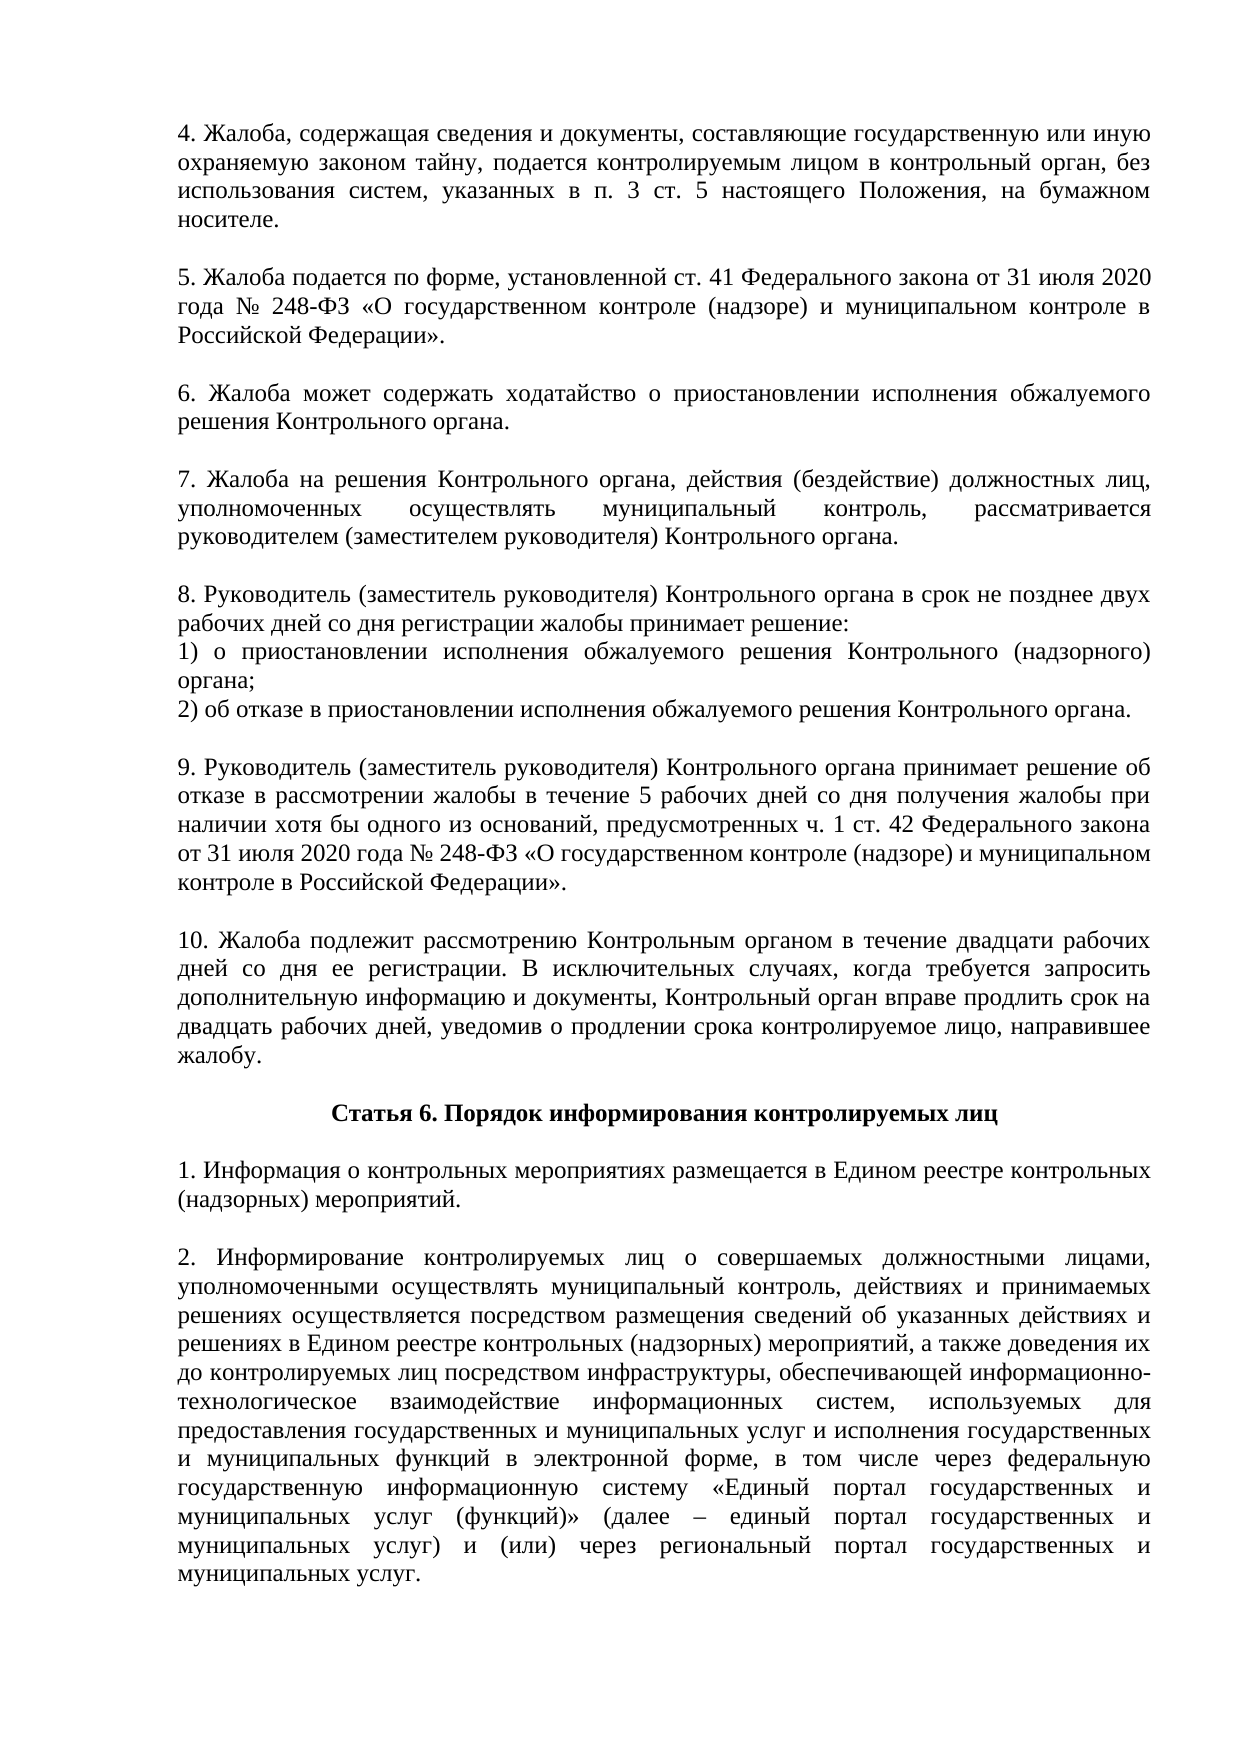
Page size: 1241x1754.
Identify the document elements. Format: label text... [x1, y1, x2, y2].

text 8. Руководитель (заместитель руководителя) Контрольного органа в срок не позднее двух рабочих дней со дня регистрации жалобы принимает решение: [177, 579, 1152, 636]
text 5. Жалоба подается по форме, установленной ст. 41 Федерального закона от 31 июля 2020 года № 248-ФЗ «О государственном контроле (надзоре) и муниципальном контроле в Российской Федерации». [177, 262, 1152, 348]
text 10. Жалоба подлежит рассмотрению Контрольным органом в течение двадцати рабочих дней со дня ее регистрации. В исключительных случаях, когда требуется запросить дополнительную информацию и документы, Контрольный орган вправе продлить срок на двадцать рабочих дней, уведомив о продлении срока контролируемое лицо, направившее жалобу. [177, 925, 1152, 1068]
text 1) о приостановлении исполнения обжалуемого решения Контрольного (надзорного) органа; [177, 636, 1152, 694]
text 1. Информация о контрольных мероприятиях размещается в Едином реестре контрольных (надзорных) мероприятий. [177, 1156, 1152, 1213]
text 2. Информирование контролируемых лиц о совершаемых должностными лицами, уполномоченными осуществлять муниципальный контроль, действиях и принимаемых решениях осуществляется посредством размещения сведений об указанных действиях и решениях в Едином реестре контрольных (надзорных) мероприятий, а также доведения их до контролируемых лиц посредством инфраструктуры, обеспечивающей информационно-технологическое взаимодействие информационных систем, используемых для предоставления государственных и муниципальных услуг и исполнения государственных и муниципальных функций в электронной форме, в том числе через федеральную государственную информационную систему «Единый портал государственных и муниципальных услуг (функций)» (далее – единый портал государственных и муниципальных услуг) и (или) через региональный портал государственных и муниципальных услуг. [177, 1242, 1152, 1587]
text 6. Жалоба может содержать ходатайство о приостановлении исполнения обжалуемого решения Контрольного органа. [177, 378, 1152, 435]
text 9. Руководитель (заместитель руководителя) Контрольного органа принимает решение об отказе в рассмотрении жалобы в течение 5 рабочих дней со дня получения жалобы при наличии хотя бы одного из оснований, предусмотренных ч. 1 ст. 42 Федерального закона от 31 июля 2020 года № 248-ФЗ «О государственном контроле (надзоре) и муниципальном контроле в Российской Федерации». [177, 752, 1152, 896]
text 7. Жалоба на решения Контрольного органа, действия (бездействие) должностных лиц, уполномоченных осуществлять муниципальный контроль, рассматривается руководителем (заместителем руководителя) Контрольного органа. [177, 464, 1152, 550]
text Статья 6. Порядок информирования контролируемых лиц [177, 1098, 1152, 1126]
text 2) об отказе в приостановлении исполнения обжалуемого решения Контрольного органа. [177, 694, 1152, 723]
text 4. Жалоба, содержащая сведения и документы, составляющие государственную или иную охраняемую законом тайну, подается контролируемым лицом в контрольный орган, без использования систем, указанных в п. 3 ст. 5 настоящего Положения, на бумажном носителе. [177, 118, 1152, 233]
